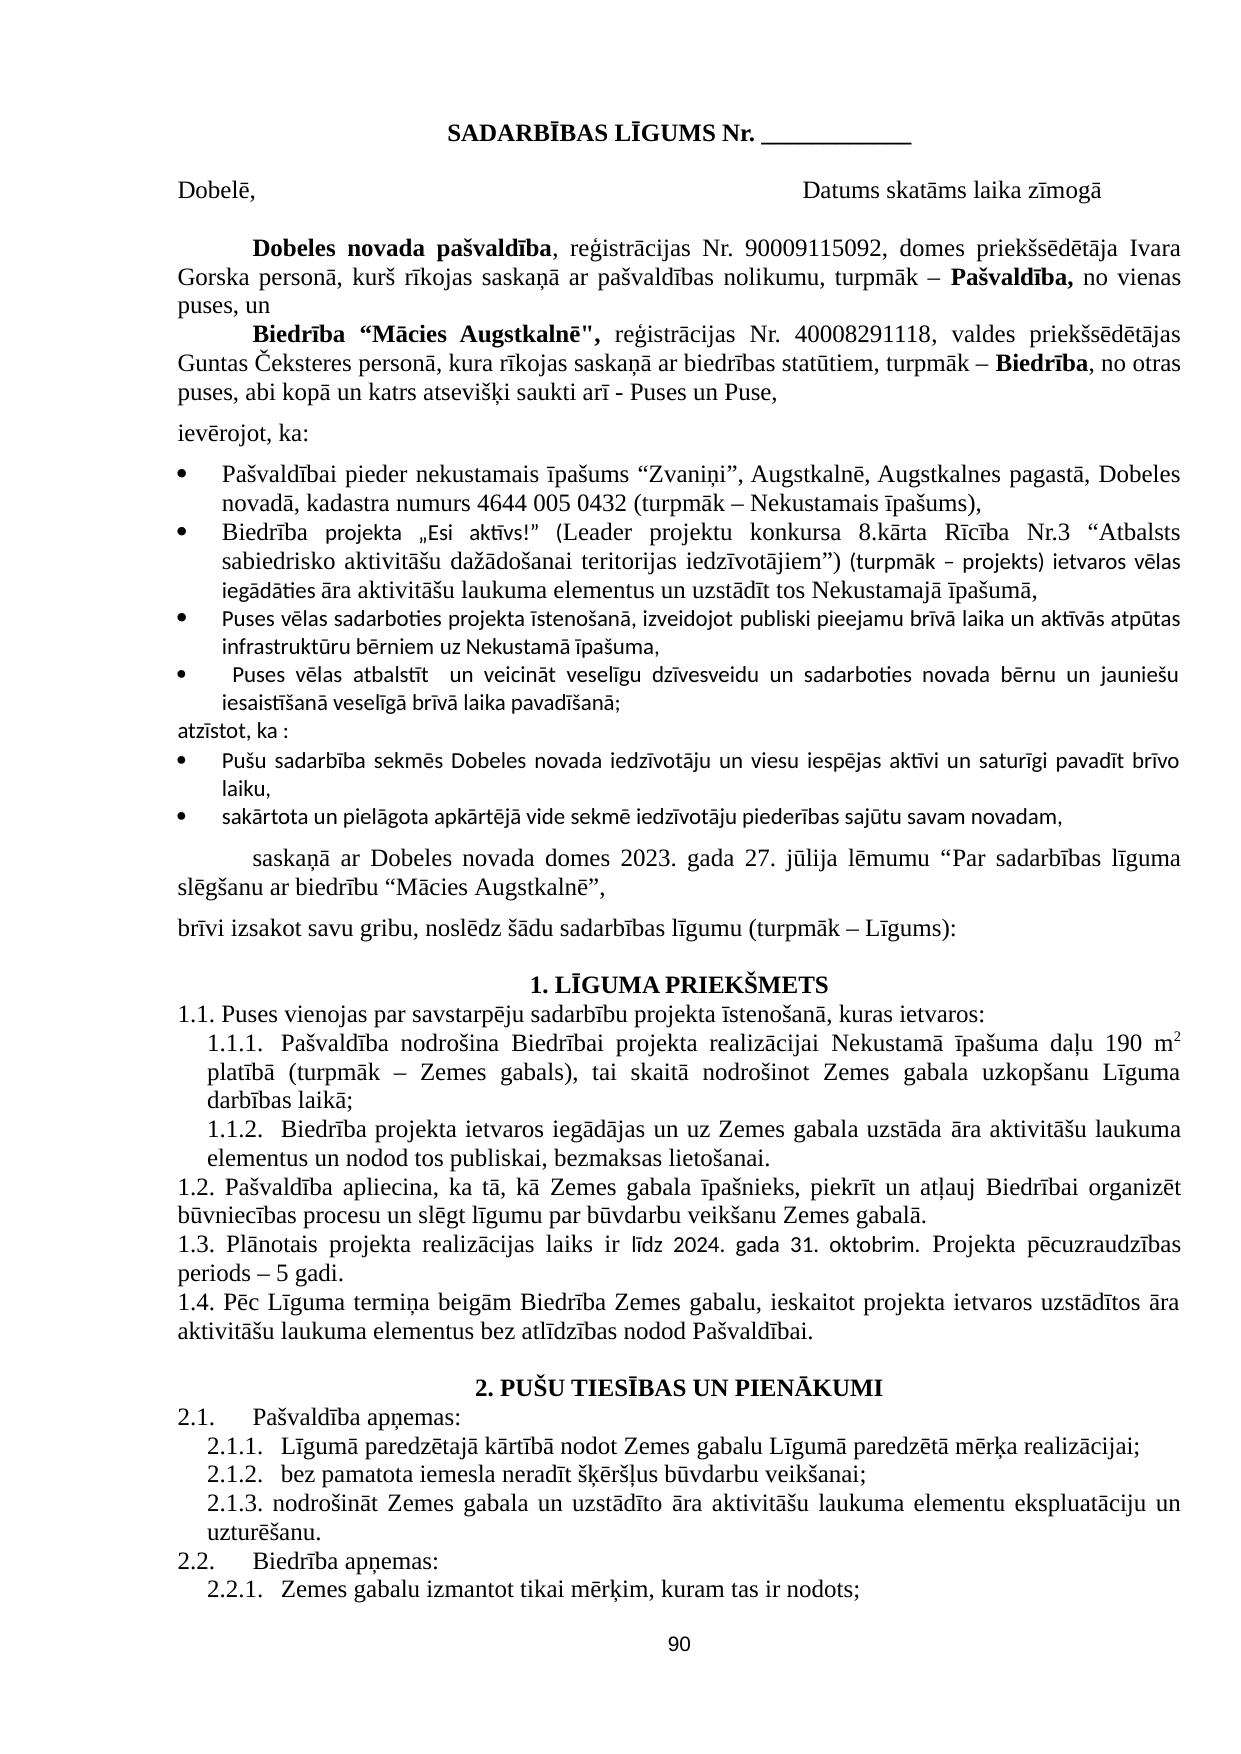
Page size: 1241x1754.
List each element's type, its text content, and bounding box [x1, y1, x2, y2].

text Dobelē, Datums skatāms laika zīmogā [177, 176, 1181, 204]
list Pašvaldībai pieder nekustamais īpašums “Zvaniņi”, Augstkalnē, Augstkalnes pagastā, Dobeles novadā, kadastra numurs 4644 005 0432 (turpmāk – Nekustamais īpašums), [177, 459, 1181, 517]
text 1.1. Puses vienojas par savstarpēju sadarbību projekta īstenošanā, kuras ietvaros: [177, 999, 1181, 1028]
text brīvi izsakot savu gribu, noslēdz šādu sadarbības līgumu (turpmāk – ): [177, 913, 1181, 942]
text 2.1.2. bez pamatota iemesla neradīt šķēršļus būvdarbu veikšanai; [207, 1459, 1181, 1488]
text Dobeles novada pašvaldība, reģistrācijas Nr. 90009115092, domes priekšsēdētāja Ivara Gorska personā, kurš rīkojas saskaņā ar pašvaldības nolikumu, turpmāk – Pašvaldība, no vienas puses, un [177, 233, 1181, 319]
text 1.2. Pašvaldība apliecina, ka tā, kā Zemes gabala īpašnieks, piekrīt un atļauj Biedrībai organizēt būvniecības procesu un slēgt līgumu par būvdarbu veikšanu Zemes gabalā. [177, 1172, 1181, 1229]
text 1. Līguma priekšmets [177, 970, 1181, 999]
text 2.1. Pašvaldība apņemas: [177, 1402, 1181, 1431]
text ievērojot, ka: [177, 418, 1181, 447]
text Biedrība “Mācies Augstkalnē", reģistrācijas Nr. 40008291118, valdes priekšsēdētājas Guntas Čeksteres personā, kura rīkojas saskaņā ar biedrības statūtiem, turpmāk – Biedrība, no otras puses, abi kopā un katrs atsevišķi saukti arī - Puses un Puse, [177, 319, 1181, 406]
text 1.4. Pēc Līguma termiņa beigām Biedrība Zemes gabalu, ieskaitot projekta ietvaros uzstādītos āra aktivitāšu laukuma elementus bez atlīdzības nodod Pašvaldībai. [177, 1287, 1181, 1344]
text saskaņā ar Dobeles novada domes 2023. gada 27. jūlija lēmumu “Par sadarbības līguma slēgšanu ar biedrību “Mācies Augstkalnē”, [177, 843, 1181, 900]
text 2. Pušu tiesības un pienĀkumi [177, 1373, 1181, 1402]
list Biedrība projekta „Esi aktīvs!” (Leader projektu konkursa 8.kārta Rīcība Nr.3 “Atbalsts sabiedrisko aktivitāšu dažādošanai teritorijas iedzīvotājiem”) (turpmāk – projekts) ietvaros vēlas iegādāties āra aktivitāšu laukuma elementus un uzstādīt tos Nekustamajā īpašumā, [177, 517, 1181, 604]
list Puses vēlas sadarboties projekta īstenošanā, izveidojot publiski pieejamu brīvā laika un aktīvās atpūtas infrastruktūru bērniem uz Nekustamā īpašuma, [177, 604, 1181, 660]
list Puses vēlas atbalstīt un veicināt veselīgu dzīvesveidu un sadarboties novada bērnu un jauniešu iesaistīšanā veselīgā brīvā laika pavadīšanā; [177, 660, 1181, 716]
text 2.2. Biedrība apņemas: [177, 1546, 1181, 1574]
text 2.1.3. nodrošināt Zemes gabala un uzstādīto āra aktivitāšu laukuma elementu ekspluatāciju un uzturēšanu. [207, 1488, 1181, 1546]
list sakārtota un pielāgota apkārtējā vide sekmē iedzīvotāju piederības sajūtu savam novadam, [177, 802, 1181, 830]
text sadarbības Nr. ____________ [177, 118, 1181, 147]
text 2.1.1. Līgumā paredzētajā kārtībā nodot Zemes gabalu Līgumā paredzētā mērķa realizācijai; [207, 1431, 1181, 1459]
text 2.2.1. Zemes gabalu izmantot tikai mērķim, kuram tas ir nodots; [207, 1574, 1181, 1603]
list atzīstot, ka : [177, 716, 1181, 744]
list Pušu sadarbība sekmēs Dobeles novada iedzīvotāju un viesu iespējas aktīvi un saturīgi pavadīt brīvo laiku, [177, 746, 1181, 802]
list Pašvaldība nodrošina Biedrībai projekta realizācijai Nekustamā īpašuma daļu 190 m2 platībā (turpmāk – Zemes gabals), tai skaitā nodrošinot Zemes gabala uzkopšanu Līguma darbības laikā; [207, 1028, 1181, 1114]
text 1.3. Plānotais projekta realizācijas laiks ir līdz 2024. gada 31. oktobrim. Projekta pēcuzraudzības periods – 5 gadi. [177, 1229, 1181, 1287]
list Biedrība projekta ietvaros iegādājas un uz Zemes gabala uzstāda āra aktivitāšu laukuma elementus un nodod tos publiskai, bezmaksas lietošanai. [207, 1114, 1181, 1172]
